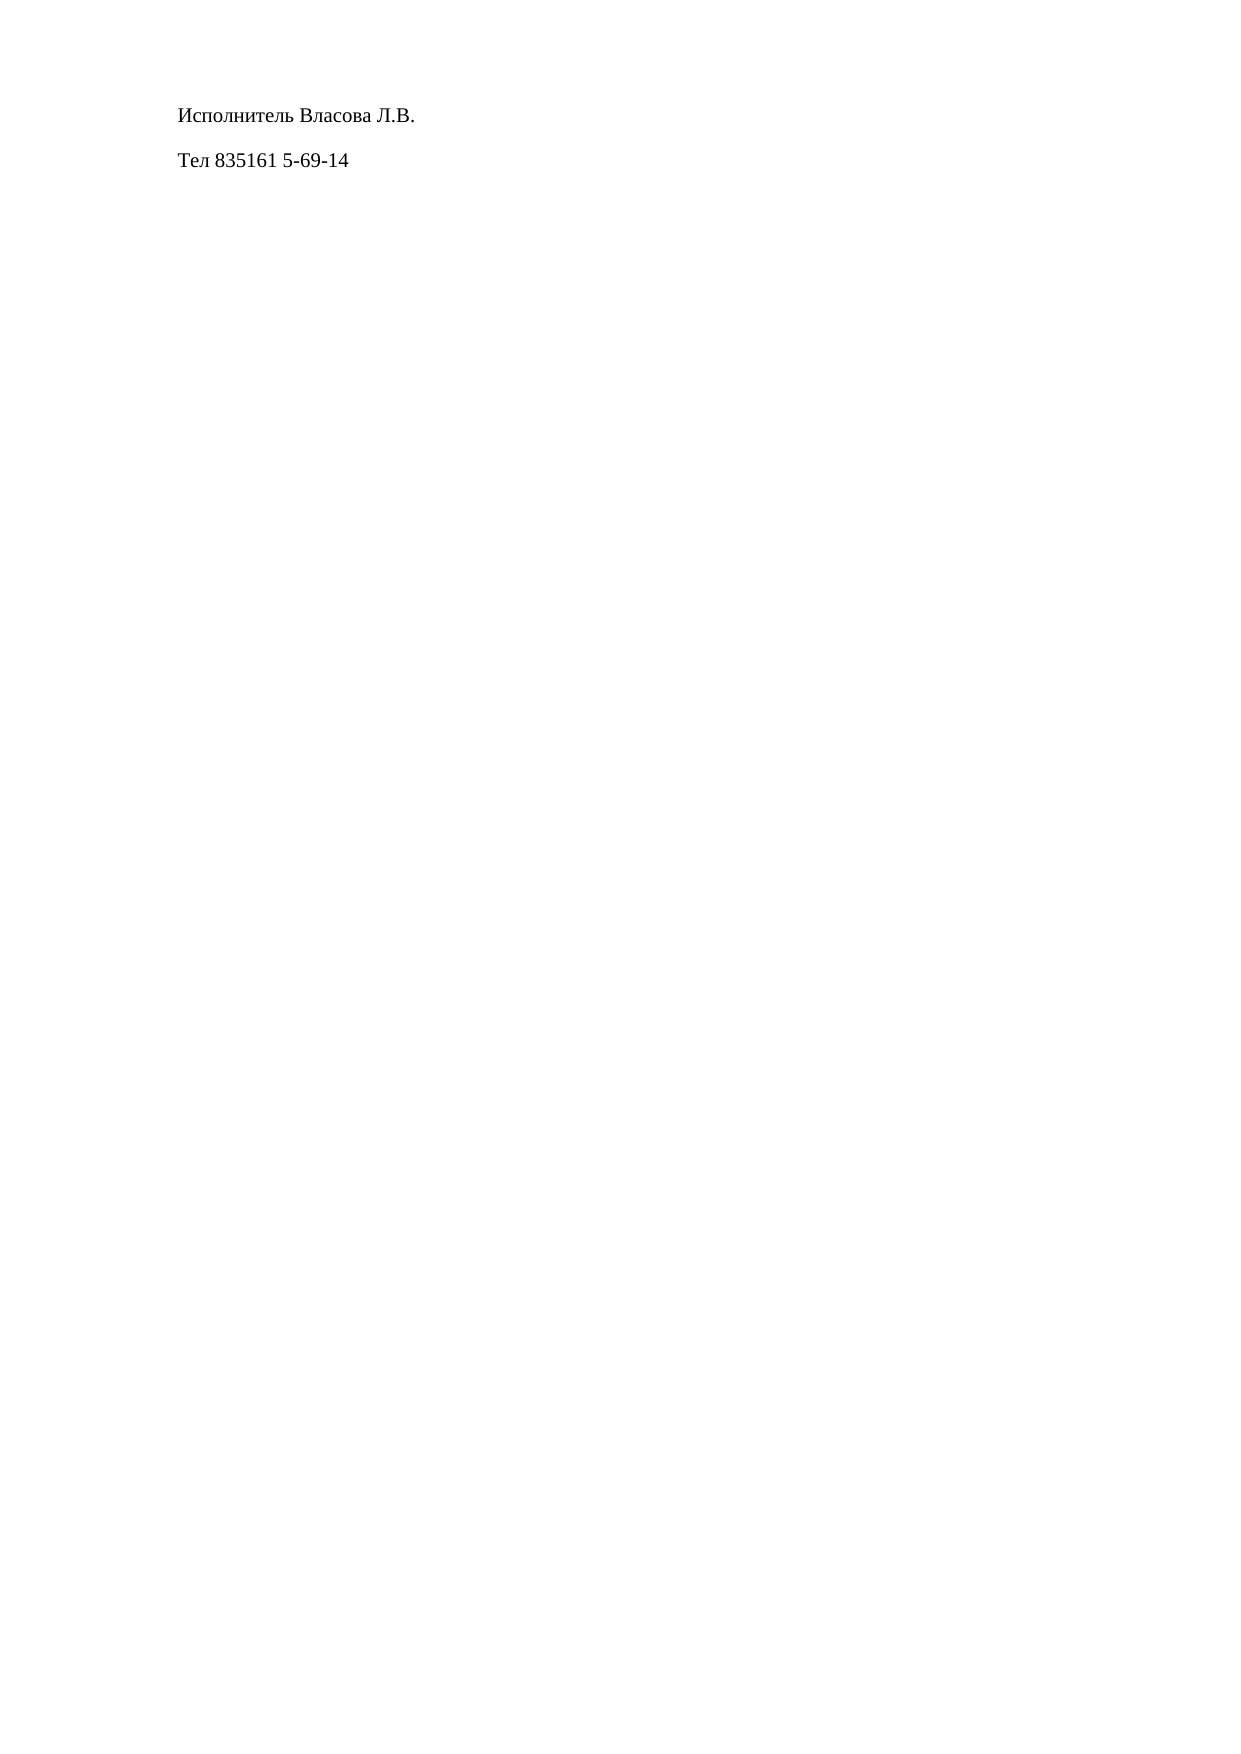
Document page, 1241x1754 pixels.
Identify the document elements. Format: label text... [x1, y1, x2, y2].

text Исполнитель Власова Л.В. [177, 103, 1167, 127]
text Тел 835161 5-69-14 [177, 148, 1167, 172]
